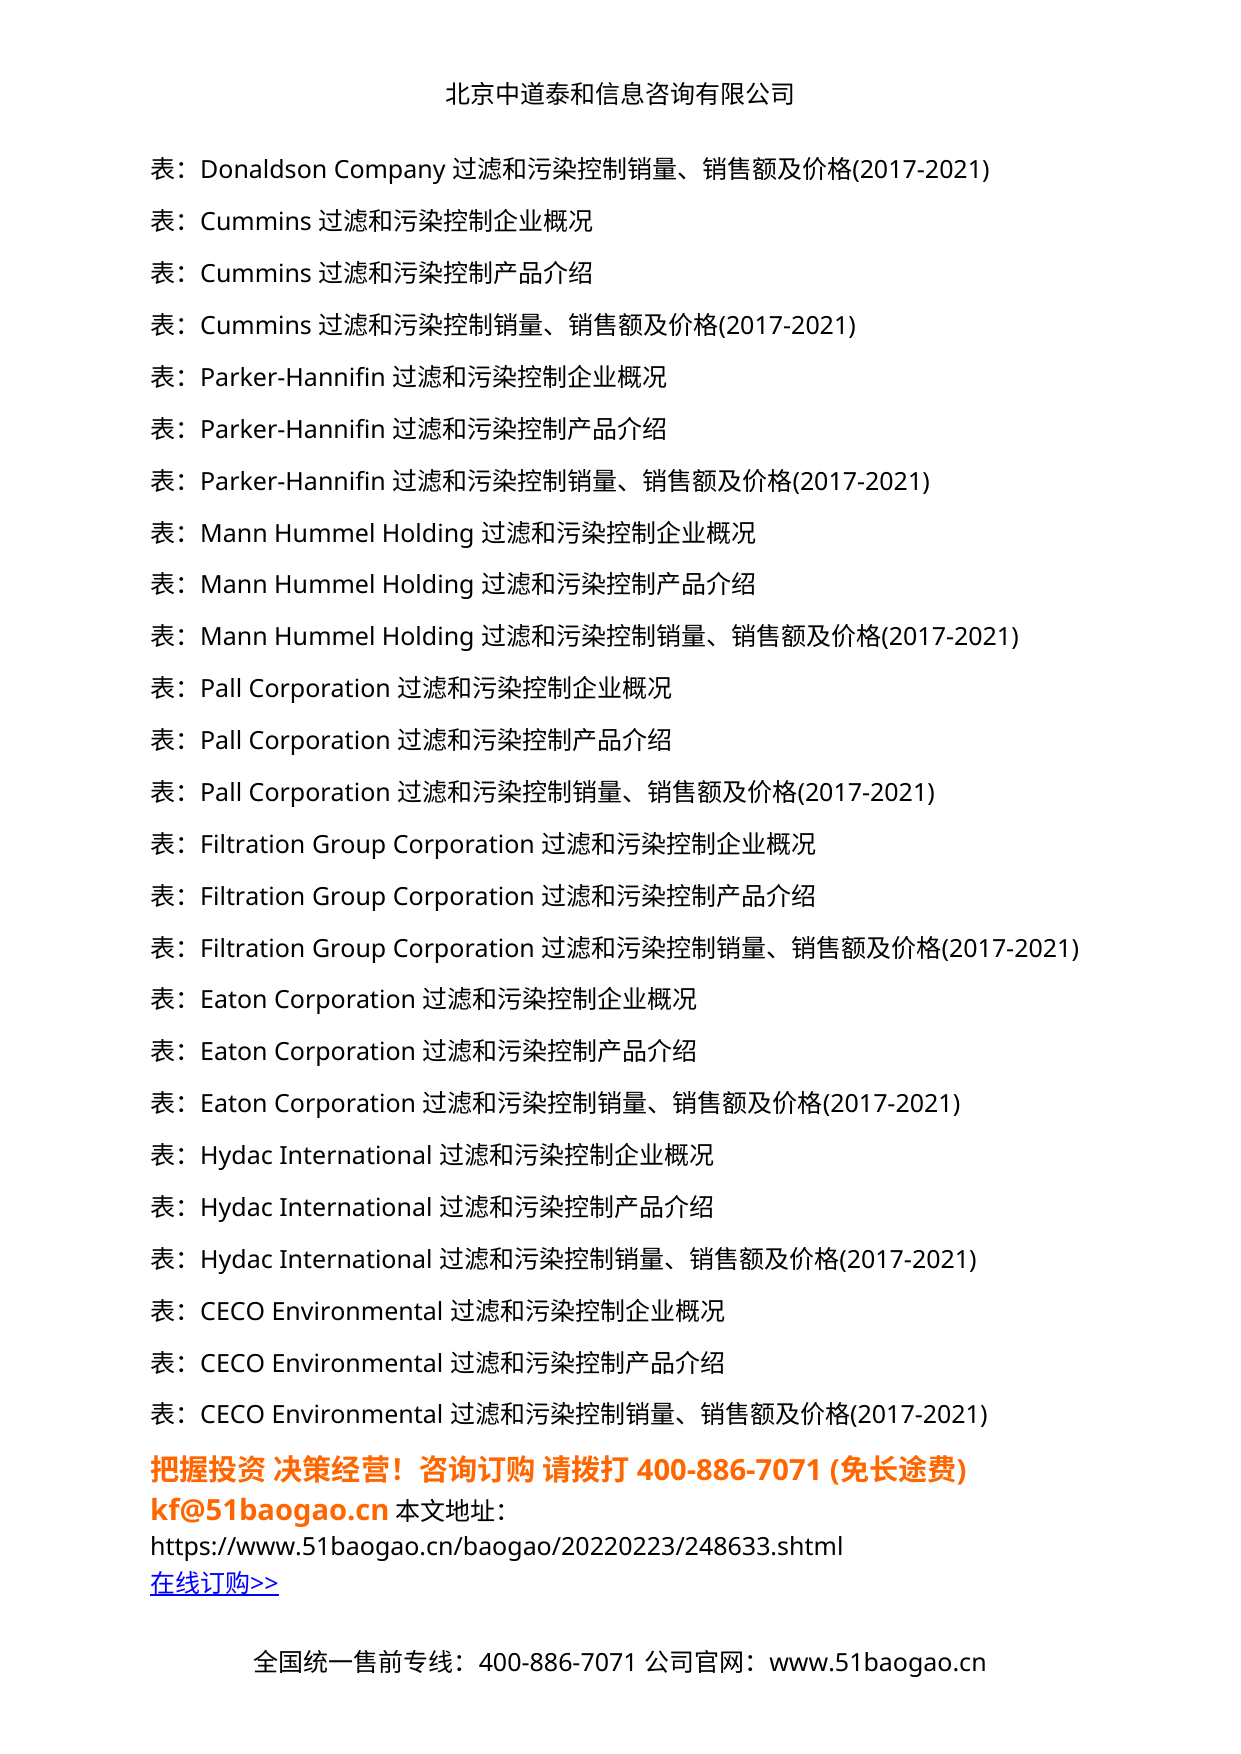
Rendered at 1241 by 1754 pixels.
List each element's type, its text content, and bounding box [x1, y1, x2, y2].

text 表：Cummins 过滤和污染控制产品介绍 [150, 254, 1090, 290]
text 表：Cummins 过滤和污染控制销量、销售额及价格(2017-2021) [150, 306, 1090, 342]
text 表：Eaton Corporation 过滤和污染控制产品介绍 [150, 1032, 1090, 1068]
text 在线订购>> [150, 1563, 1090, 1599]
text 表：Hydac International 过滤和污染控制产品介绍 [150, 1187, 1090, 1224]
text 表：Filtration Group Corporation 过滤和污染控制产品介绍 [150, 876, 1090, 912]
text 表：Pall Corporation 过滤和污染控制产品介绍 [150, 721, 1090, 757]
text 表：Pall Corporation 过滤和污染控制销量、销售额及价格(2017-2021) [150, 772, 1090, 809]
text 表：Mann Hummel Holding 过滤和污染控制企业概况 [150, 513, 1090, 549]
text 表：Hydac International 过滤和污染控制企业概况 [150, 1136, 1090, 1172]
text 表：Donaldson Company 过滤和污染控制销量、销售额及价格(2017-2021) [150, 150, 1090, 186]
text 表：Hydac International 过滤和污染控制销量、销售额及价格(2017-2021) [150, 1239, 1090, 1276]
text 表：Parker-Hannifin 过滤和污染控制产品介绍 [150, 409, 1090, 446]
text 表：Parker-Hannifin 过滤和污染控制企业概况 [150, 357, 1090, 394]
text 表：Eaton Corporation 过滤和污染控制企业概况 [150, 980, 1090, 1016]
text 表：Filtration Group Corporation 过滤和污染控制销量、销售额及价格(2017-2021) [150, 928, 1090, 964]
text 表：Pall Corporation 过滤和污染控制企业概况 [150, 669, 1090, 705]
text 表：CECO Environmental 过滤和污染控制销量、销售额及价格(2017-2021) [150, 1395, 1090, 1431]
text 表：Cummins 过滤和污染控制企业概况 [150, 202, 1090, 238]
text 表：Mann Hummel Holding 过滤和污染控制销量、销售额及价格(2017-2021) [150, 617, 1090, 653]
text 表：Parker-Hannifin 过滤和污染控制销量、销售额及价格(2017-2021) [150, 461, 1090, 497]
text 表：CECO Environmental 过滤和污染控制企业概况 [150, 1291, 1090, 1327]
text 表：Filtration Group Corporation 过滤和污染控制企业概况 [150, 824, 1090, 861]
text 表：CECO Environmental 过滤和污染控制产品介绍 [150, 1343, 1090, 1379]
text 表：Eaton Corporation 过滤和污染控制销量、销售额及价格(2017-2021) [150, 1084, 1090, 1120]
text 表：Mann Hummel Holding 过滤和污染控制产品介绍 [150, 565, 1090, 601]
text 把握投资 决策经营！咨询订购 请拨打 400-886-7071 (免长途费) kf@51baogao.cn本文地址：https://www.51baogao.cn/baogao/20220223/248633.shtml [150, 1447, 1090, 1563]
